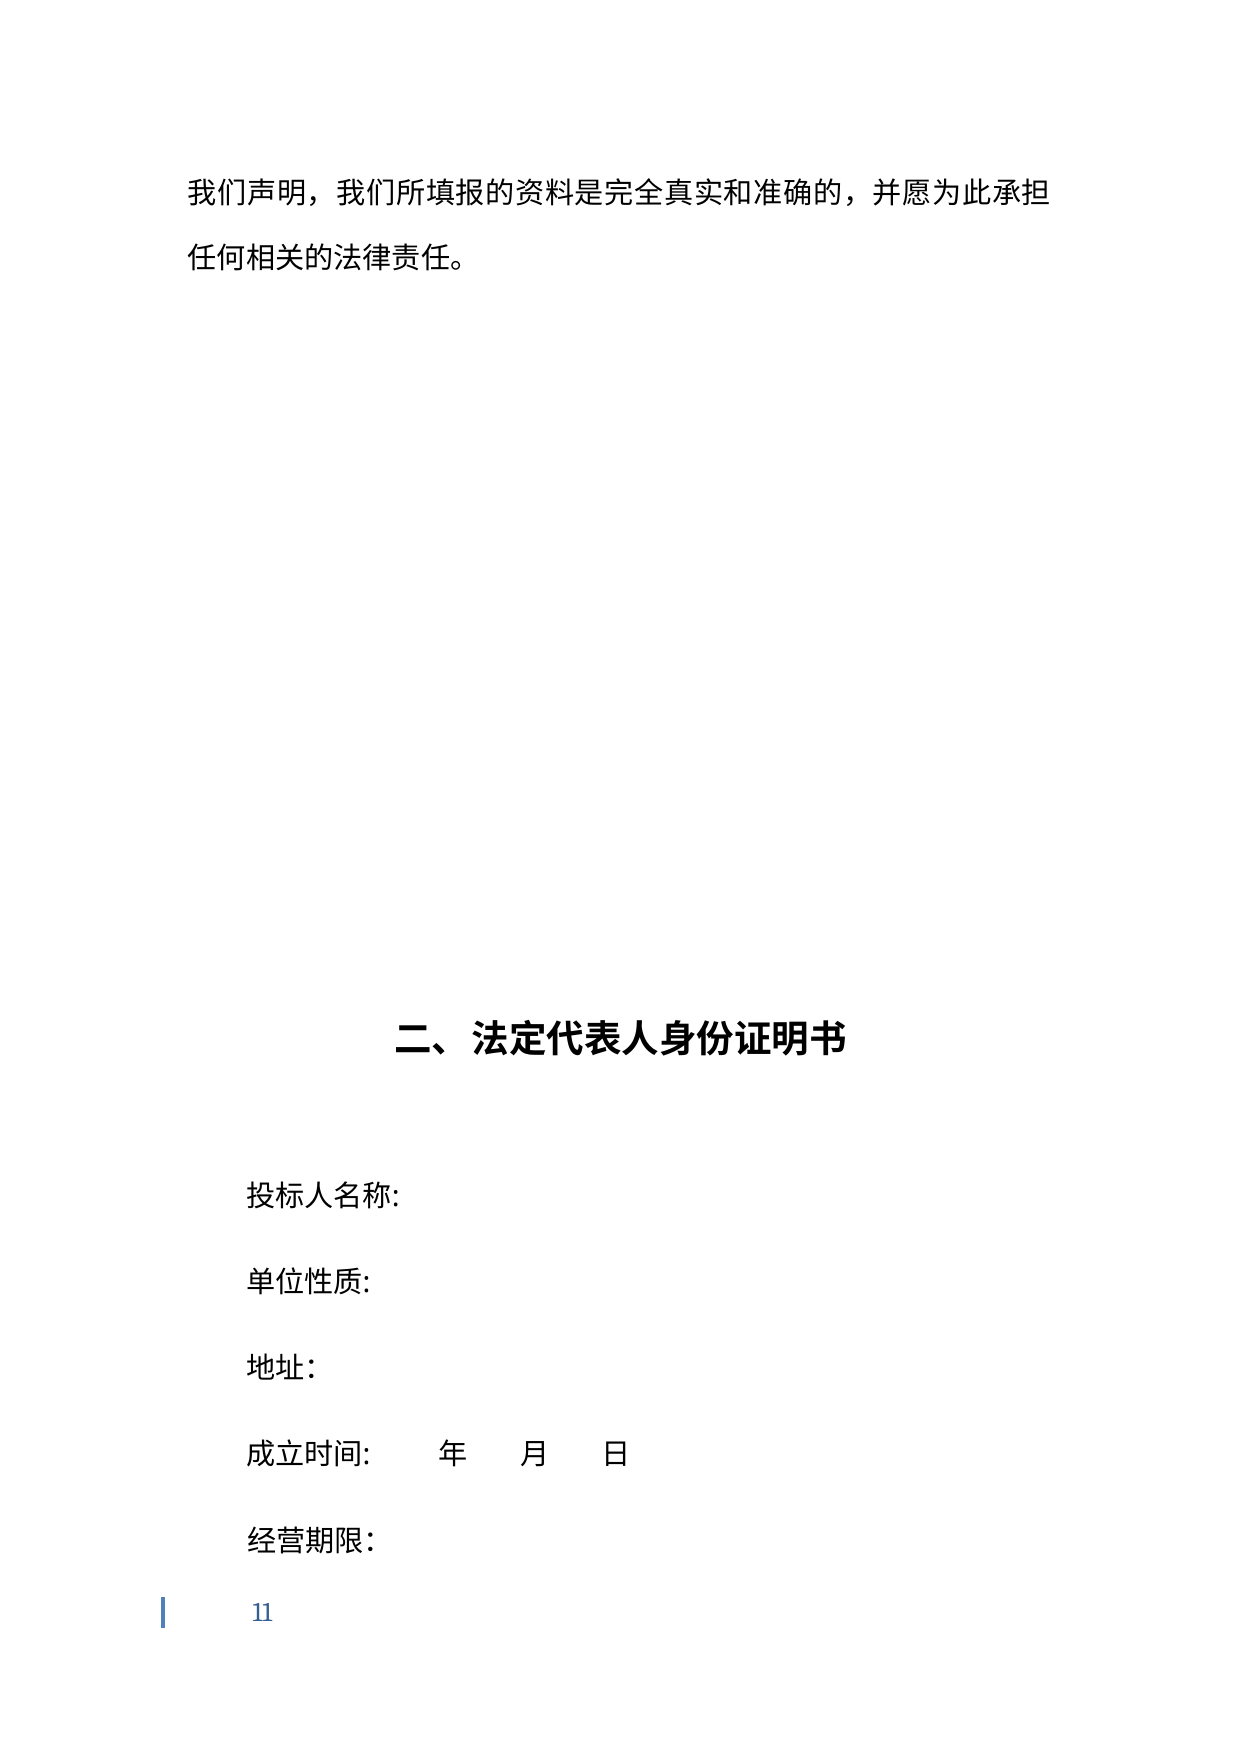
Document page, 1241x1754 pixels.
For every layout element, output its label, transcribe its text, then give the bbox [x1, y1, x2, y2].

text 我们声明，我们所填报的资料是完全真实和准确的，并愿为此承担任何相关的法律责任。 [187, 158, 1053, 288]
text 经营期限： [187, 1506, 1053, 1571]
list 法定代表人身份证明书 [187, 1003, 1053, 1068]
text 成立时间: 年 月 日 [187, 1419, 1053, 1484]
text 单位性质: [187, 1247, 1053, 1312]
text 地址： [187, 1333, 1053, 1398]
text 投标人名称: [187, 1161, 1053, 1226]
